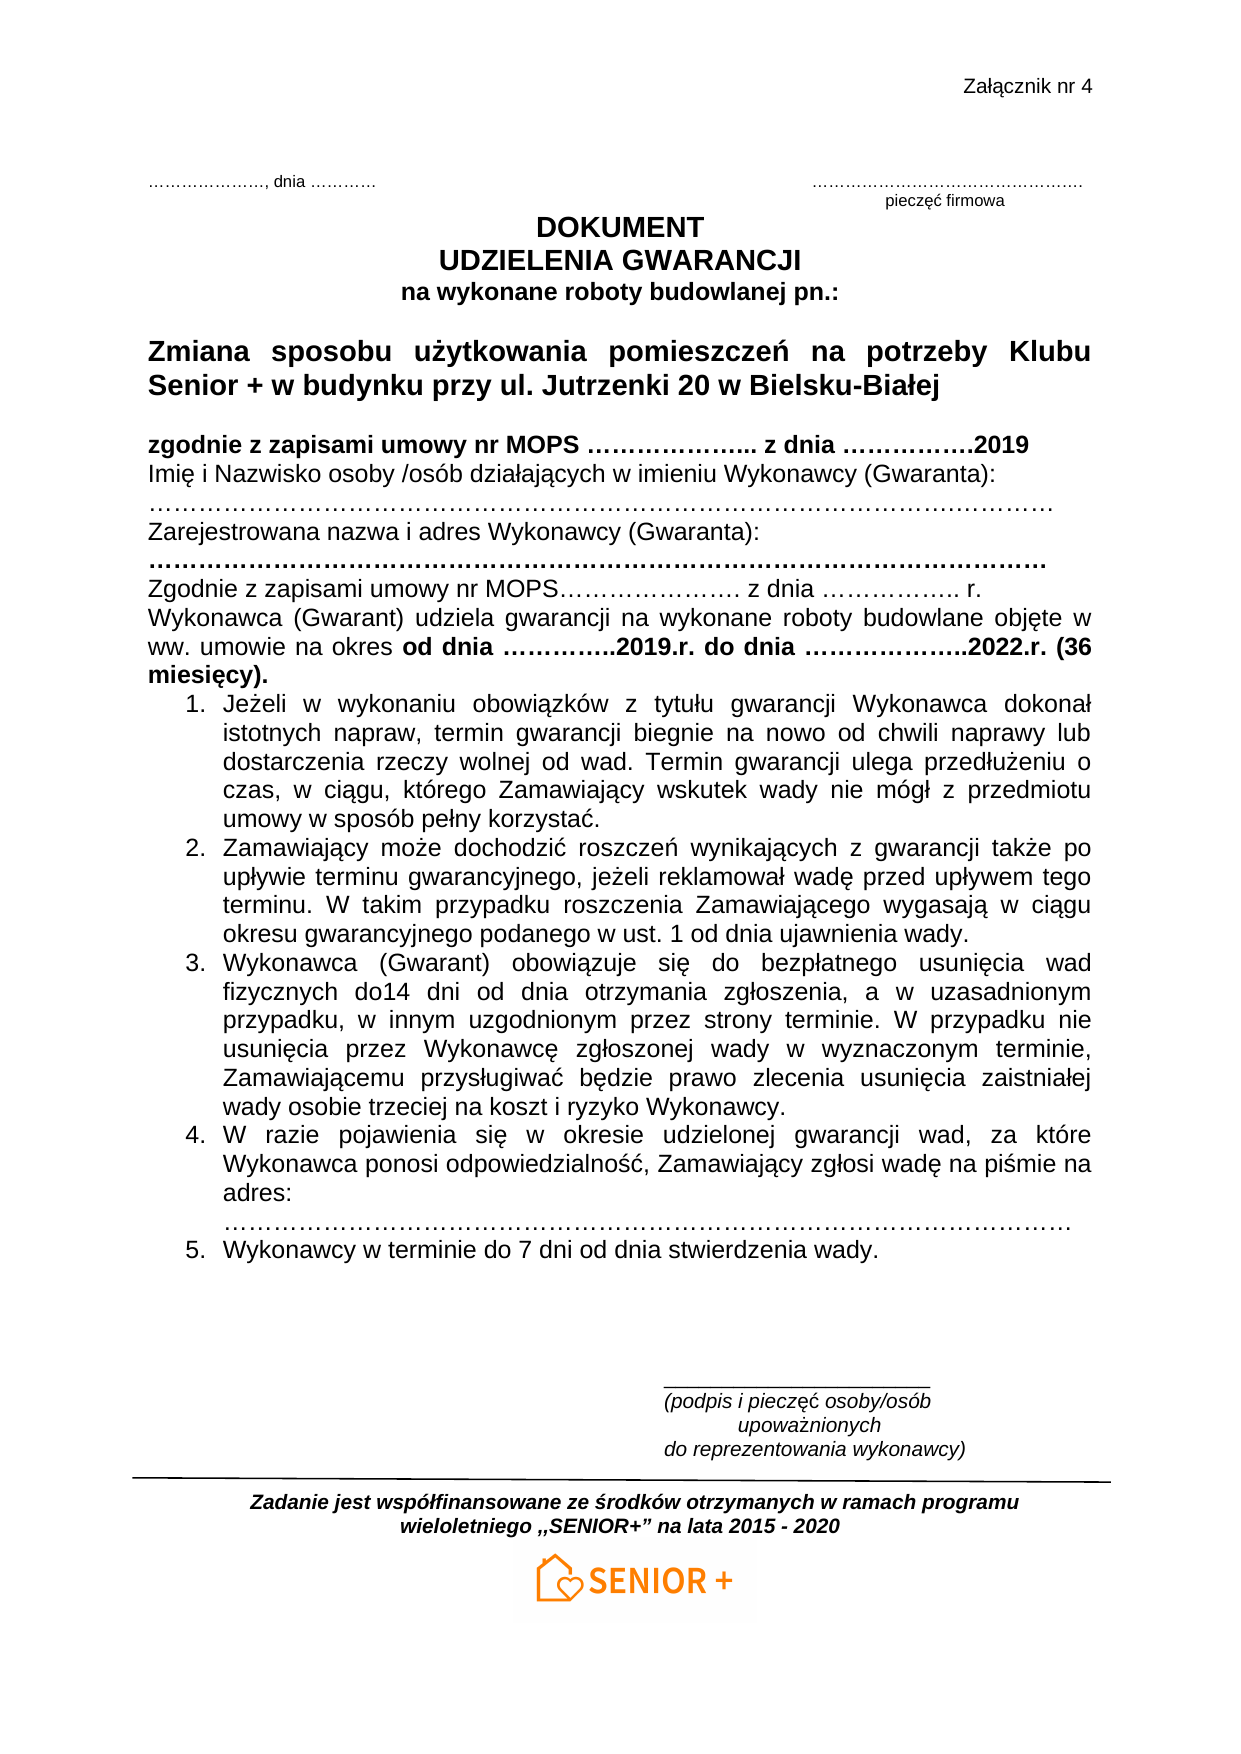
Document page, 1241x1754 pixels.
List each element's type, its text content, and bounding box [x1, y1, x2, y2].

text DOKUMENT [148, 210, 1093, 243]
text ……………………………………………………………………………………………… [148, 545, 1093, 574]
list ………………………………………………………………………………………… [223, 1207, 1093, 1235]
text Zgodnie z zapisami umowy nr MOPS…………………. z dnia …………….. r. Wykonawca (Gwarant) udziela gwarancji na wykonane roboty budowlane objęte w ww. umowie na okres od dnia …………..2019.r. do dnia ………………..2022.r. (36 miesięcy). [148, 574, 1093, 689]
text zgodnie z zapisami umowy nr MOPS ………………... z dnia …………….2019 [148, 430, 1093, 459]
text na wykonane roboty budowlanej pn.: [148, 277, 1093, 306]
list Zamawiający może dochodzić roszczeń wynikających z gwarancji także po upływie terminu gwarancyjnego, jeżeli reklamował wadę przed upływem tego terminu. W takim przypadku roszczenia Zamawiającego wygasają w ciągu okresu gwarancyjnego podanego w ust. 1 od dnia ujawnienia wady. [185, 833, 1093, 948]
list Wykonawcy w terminie do 7 dni od dnia stwierdzenia wady. [185, 1235, 1093, 1264]
text pieczęć firmowa [148, 191, 1093, 210]
text Zarejestrowana nazwa i adres Wykonawcy (Gwaranta): [148, 517, 1093, 545]
list Wykonawca (Gwarant) obowiązuje się do bezpłatnego usunięcia wad fizycznych do14 dni od dnia otrzymania zgłoszenia, a w uzasadnionym przypadku, w innym uzgodnionym przez strony terminie. W przypadku nie usunięcia przez Wykonawcę zgłoszonej wady w wyznaczonym terminie, Zamawiającemu przysługiwać będzie prawo zlecenia usunięcia zaistniałej wady osobie trzeciej na koszt i ryzyko Wykonawcy. [185, 948, 1093, 1120]
text …………………, dnia ………… …………………………………………. [148, 172, 1093, 191]
text upoważnionych [148, 1413, 1093, 1437]
text _______________________ [148, 1365, 1093, 1389]
list W razie pojawienia się w okresie udzielonej gwarancji wad, za które Wykonawca ponosi odpowiedzialność, Zamawiający zgłosi wadę na piśmie na adres: [185, 1120, 1093, 1207]
text Zmiana sposobu użytkowania pomieszczeń na potrzeby Klubu Senior + w budynku przy ul. Jutrzenki 20 w Bielsku-Białej [148, 334, 1093, 402]
text (podpis i pieczęć osoby/osób [148, 1389, 1093, 1413]
text UDZIELENIA GWARANCJI [148, 243, 1093, 277]
text Imię i Nazwisko osoby /osób działających w imieniu Wykonawcy (Gwaranta): [148, 459, 1093, 488]
text do reprezentowania wykonawcy) [148, 1437, 1093, 1461]
picture [513, 1537, 757, 1623]
list Jeżeli w wykonaniu obowiązków z tytułu gwarancji Wykonawca dokonał istotnych napraw, termin gwarancji biegnie na nowo od chwili naprawy lub dostarczenia rzeczy wolnej od wad. Termin gwarancji ulega przedłużeniu o czas, w ciągu, którego Zamawiający wskutek wady nie mógł z przedmiotu umowy w sposób pełny korzystać. [185, 689, 1093, 833]
text …………………………………………………………………………………….………… [148, 488, 1093, 517]
